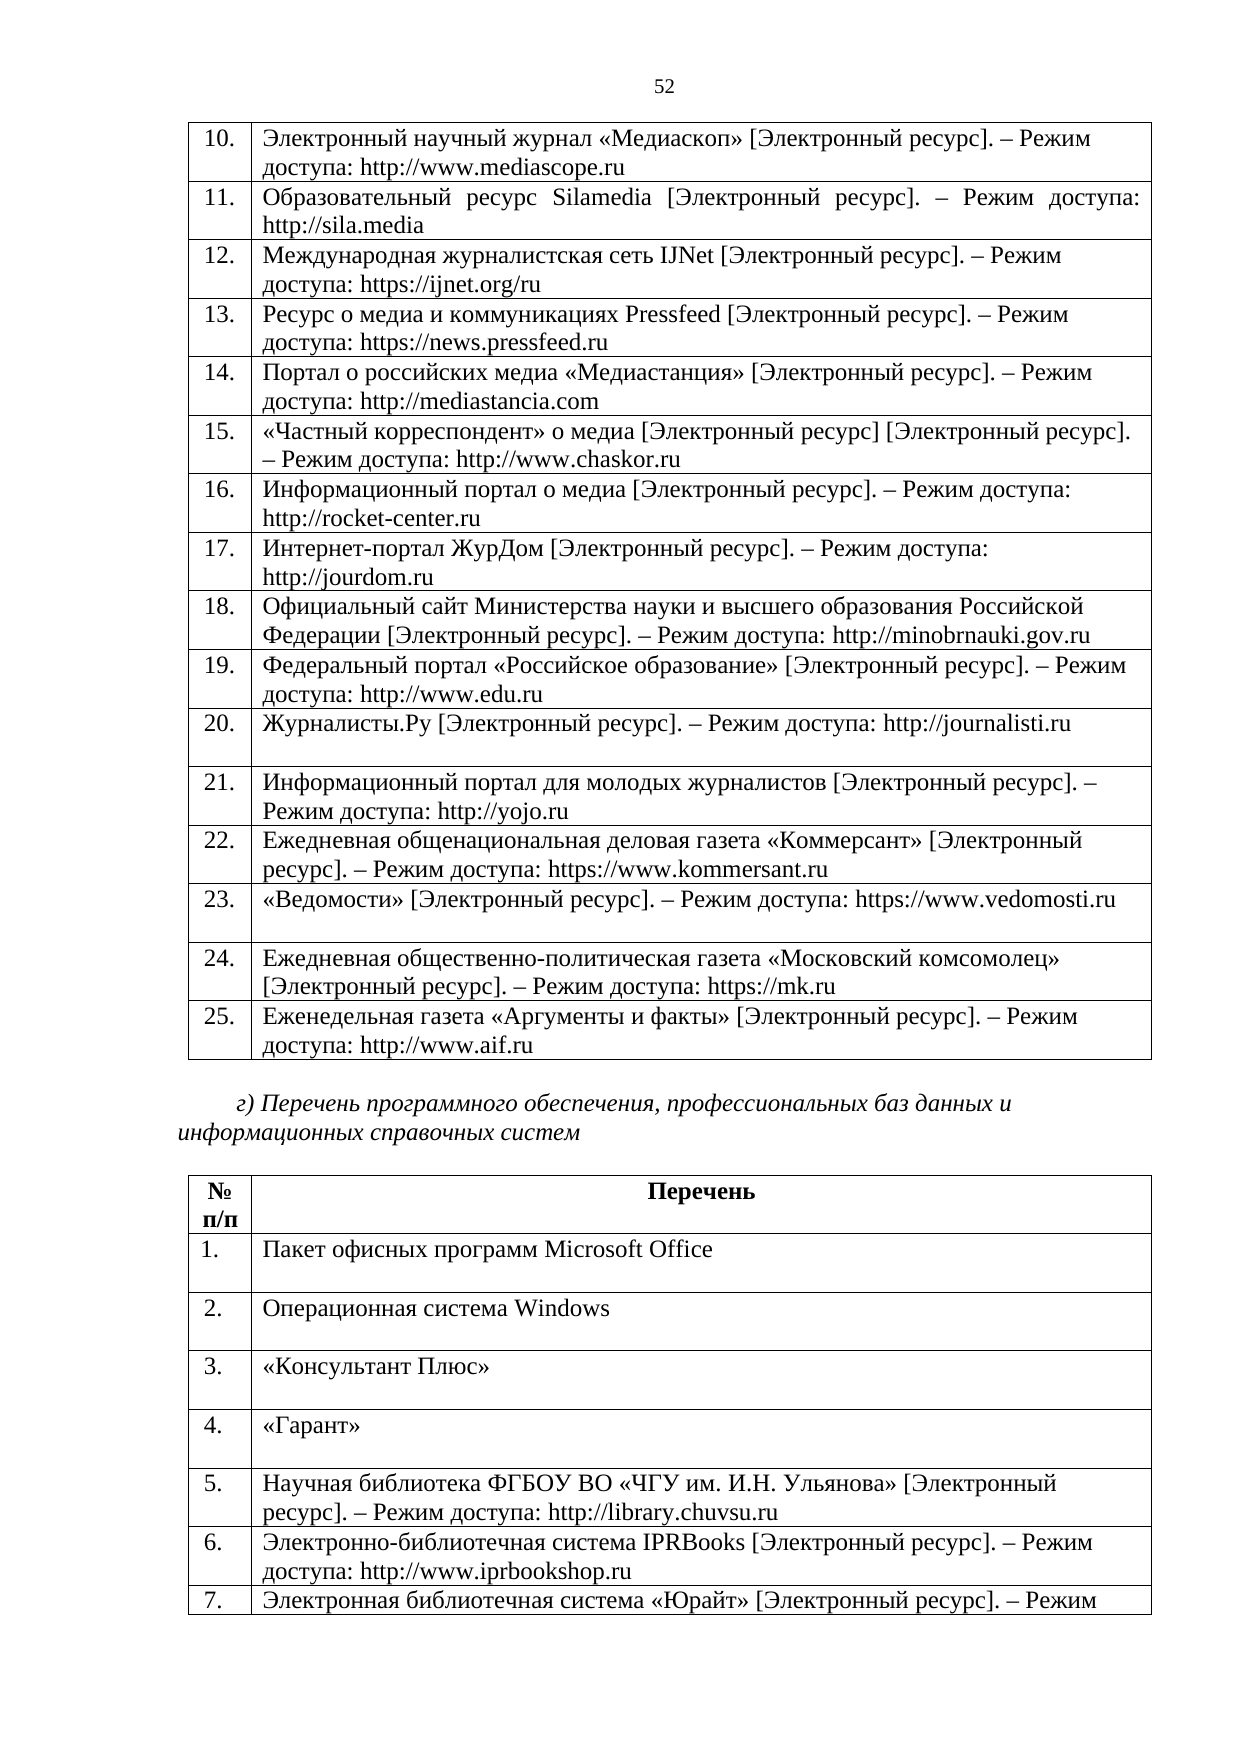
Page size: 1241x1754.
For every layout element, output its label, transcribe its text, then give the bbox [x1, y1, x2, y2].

table_cell [189, 357, 251, 415]
table_header № п/п [189, 1176, 251, 1233]
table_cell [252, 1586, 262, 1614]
table_cell [189, 826, 251, 883]
table_cell Научная библиотека ФГБОУ ВО «ЧГУ им. И.Н. Ульянова» [Электронный ресурс]. – Режим доступа: http://library.chuvsu.ru [548, 1469, 1151, 1526]
table_cell Электронный научный журнал «Медиаскоп» [Электронный ресурс]. – Режим доступа: http://www.mediascope.ru [360, 123, 1151, 181]
table_cell [189, 182, 251, 239]
table_cell Электронно-библиотечная система IPRBooks [Электронный ресурс]. – Режим доступа: http://www.iprbookshop.ru [360, 1527, 1151, 1584]
table_cell [189, 299, 251, 356]
table_cell [189, 1527, 251, 1584]
table_cell Пакет офисных программ Microsoft Office [252, 1234, 1151, 1292]
table_cell Международная журналистская сеть IJNet [Электронный ресурс]. – Режим доступа: https://ijnet.org/ru [360, 240, 1151, 298]
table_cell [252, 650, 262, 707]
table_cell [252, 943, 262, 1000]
table_cell [189, 1351, 251, 1409]
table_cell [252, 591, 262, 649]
table_cell Образовательный ресурс Silamedia [Электронный ресурс]. – Режим доступа: http://sila.media [252, 182, 1151, 239]
table_cell Еженедельная газета «Аргументы и факты» [Электронный ресурс]. – Режим доступа: http://www.aif.ru [360, 1001, 1151, 1059]
table_cell [189, 474, 251, 532]
text г) Перечень программного обеспечения, профессиональных баз данных и информационных справочных систем [177, 1088, 1152, 1146]
table_cell Ежедневная общественно-политическая газета «Московский комсомолец» [Электронный ресурс]. – Режим доступа: https://mk.ru [707, 943, 1151, 1000]
table_cell Операционная система Windows [252, 1293, 1151, 1350]
table_cell [189, 884, 251, 942]
table_cell [189, 123, 251, 181]
table_cell Журналисты.Ру [Электронный ресурс]. – Режим доступа: http://journalisti.ru [252, 709, 1151, 766]
table_cell Интернет-портал ЖурДом [Электронный ресурс]. – Режим доступа: http://jourdom.ru [252, 533, 1151, 590]
table_cell Ресурс о медиа и коммуникациях Pressfeed [Электронный ресурс]. – Режим доступа: https://news.pressfeed.ru [252, 299, 1151, 356]
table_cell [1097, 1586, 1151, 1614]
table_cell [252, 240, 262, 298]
table_cell [189, 533, 251, 590]
table_cell Федеральный портал «Российское образование» [Электронный ресурс]. – Режим доступа: http://www.edu.ru [360, 650, 1151, 707]
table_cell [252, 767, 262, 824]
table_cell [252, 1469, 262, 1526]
table_cell [189, 1410, 251, 1467]
table_cell Информационный портал о медиа [Электронный ресурс]. – Режим доступа: http://rocket-center.ru [252, 474, 1151, 532]
table_cell Портал о российских медиа «Медиастанция» [Электронный ресурс]. – Режим доступа: http://mediastancia.com [360, 357, 1151, 415]
table_cell [189, 1001, 251, 1059]
table_cell Официальный сайт Министерства науки и высшего образования Российской Федерации [Электронный ресурс]. – Режим доступа: http://minobrnauki.gov.ru [832, 591, 1151, 649]
table_cell [189, 1469, 251, 1526]
table_cell «Частный корреспондент» о медиа [Электронный ресурс] [Электронный ресурс]. – Режим доступа: http://www.chaskor.ru [252, 416, 1151, 473]
table_cell [189, 1293, 251, 1350]
table_header Перечень [252, 1176, 1151, 1233]
table_cell [189, 591, 251, 649]
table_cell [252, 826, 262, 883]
table_cell [189, 1234, 251, 1292]
table_cell [189, 416, 251, 473]
table_cell «Ведомости» [Электронный ресурс]. – Режим доступа: https://www.vedomosti.ru [252, 884, 1151, 942]
table_cell [189, 943, 251, 1000]
table_cell Ежедневная общенациональная деловая газета «Коммерсант» [Электронный ресурс]. – Режим доступа: https://www.kommersant.ru [548, 826, 1151, 883]
table_cell [189, 650, 251, 707]
table_cell [189, 767, 251, 824]
table_cell [189, 709, 251, 766]
table_cell Информационный портал для молодых журналистов [Электронный ресурс]. – Режим доступа: http://yojo.ru [437, 767, 1151, 824]
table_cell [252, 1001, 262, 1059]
table_cell [189, 240, 251, 298]
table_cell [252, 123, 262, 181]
table_cell «Консультант Плюс» [252, 1351, 1151, 1409]
table_cell «Гарант» [252, 1410, 1151, 1467]
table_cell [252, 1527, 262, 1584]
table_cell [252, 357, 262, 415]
table_cell [189, 1586, 251, 1614]
